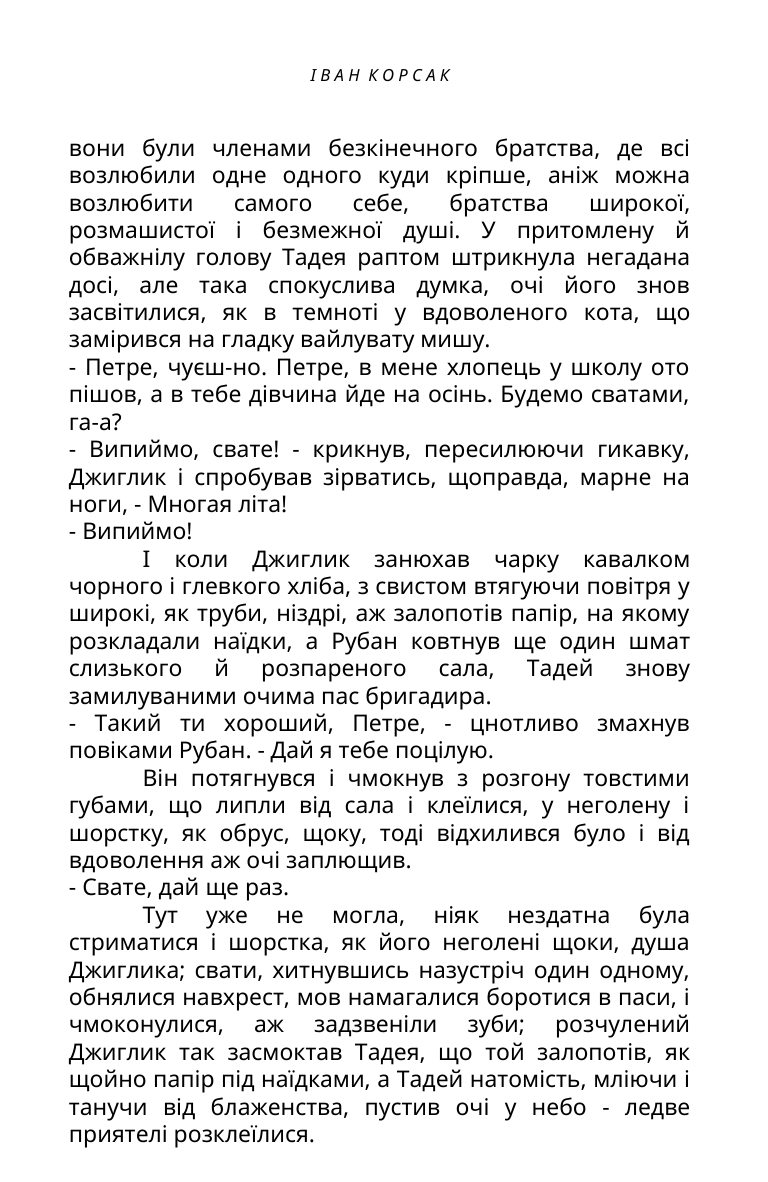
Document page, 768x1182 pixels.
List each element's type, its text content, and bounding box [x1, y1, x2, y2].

text І коли Джиглик занюхав чарку кавалком чорного і глевкого хліба, з свистом втягуючи повітря у широкі, як труби, ніздрі, аж залопотів папір, на якому розкладали наїдки, а Рубан ковтнув ще один шмат слизького й розпареного сала, Тадей знову замилуваними очима пас бригадира. [69, 545, 691, 709]
text - Випиймо! [69, 518, 691, 545]
text - Випиймо, свате! - крикнув, пересилюючи гикавку, Джиглик і спробував зірватись, щоправда, марне на ноги, - Многая літа! [69, 436, 691, 518]
text - Такий ти хороший, Петре, - цнотливо змахнув повіками Рубан. - Дай я тебе поцілую. [69, 709, 691, 764]
text - Петре, чуєш-но. Петре, в мене хлопець у школу ото пішов, а в тебе дівчина йде на осінь. Будемо сватами, га-а? [69, 353, 691, 436]
text Він потягнувся і чмокнув з розгону товстими губами, що липли від сала і клеїлися, у неголену і шорстку, як обрус, щоку, тоді відхилився було і від вдоволення аж очі заплющив. [69, 764, 691, 874]
text Тут уже не могла, ніяк нездатна була стриматися і шорстка, як його неголені щоки, душа Джиглика; свати, хитнувшись назустріч один одному, обнялися навхрест, мов намагалися боротися в паси, і чмоконулися, аж задзвеніли зуби; розчулений Джиглик так засмоктав Тадея, що той залопотів, як щойно папір під наїдками, а Тадей натомість, мліючи і танучи від блаженства, пустив очі у небо - ледве приятелі розклеїлися. [69, 901, 691, 1148]
text - Свате, дай ще раз. [69, 874, 691, 901]
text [69, 134, 691, 353]
